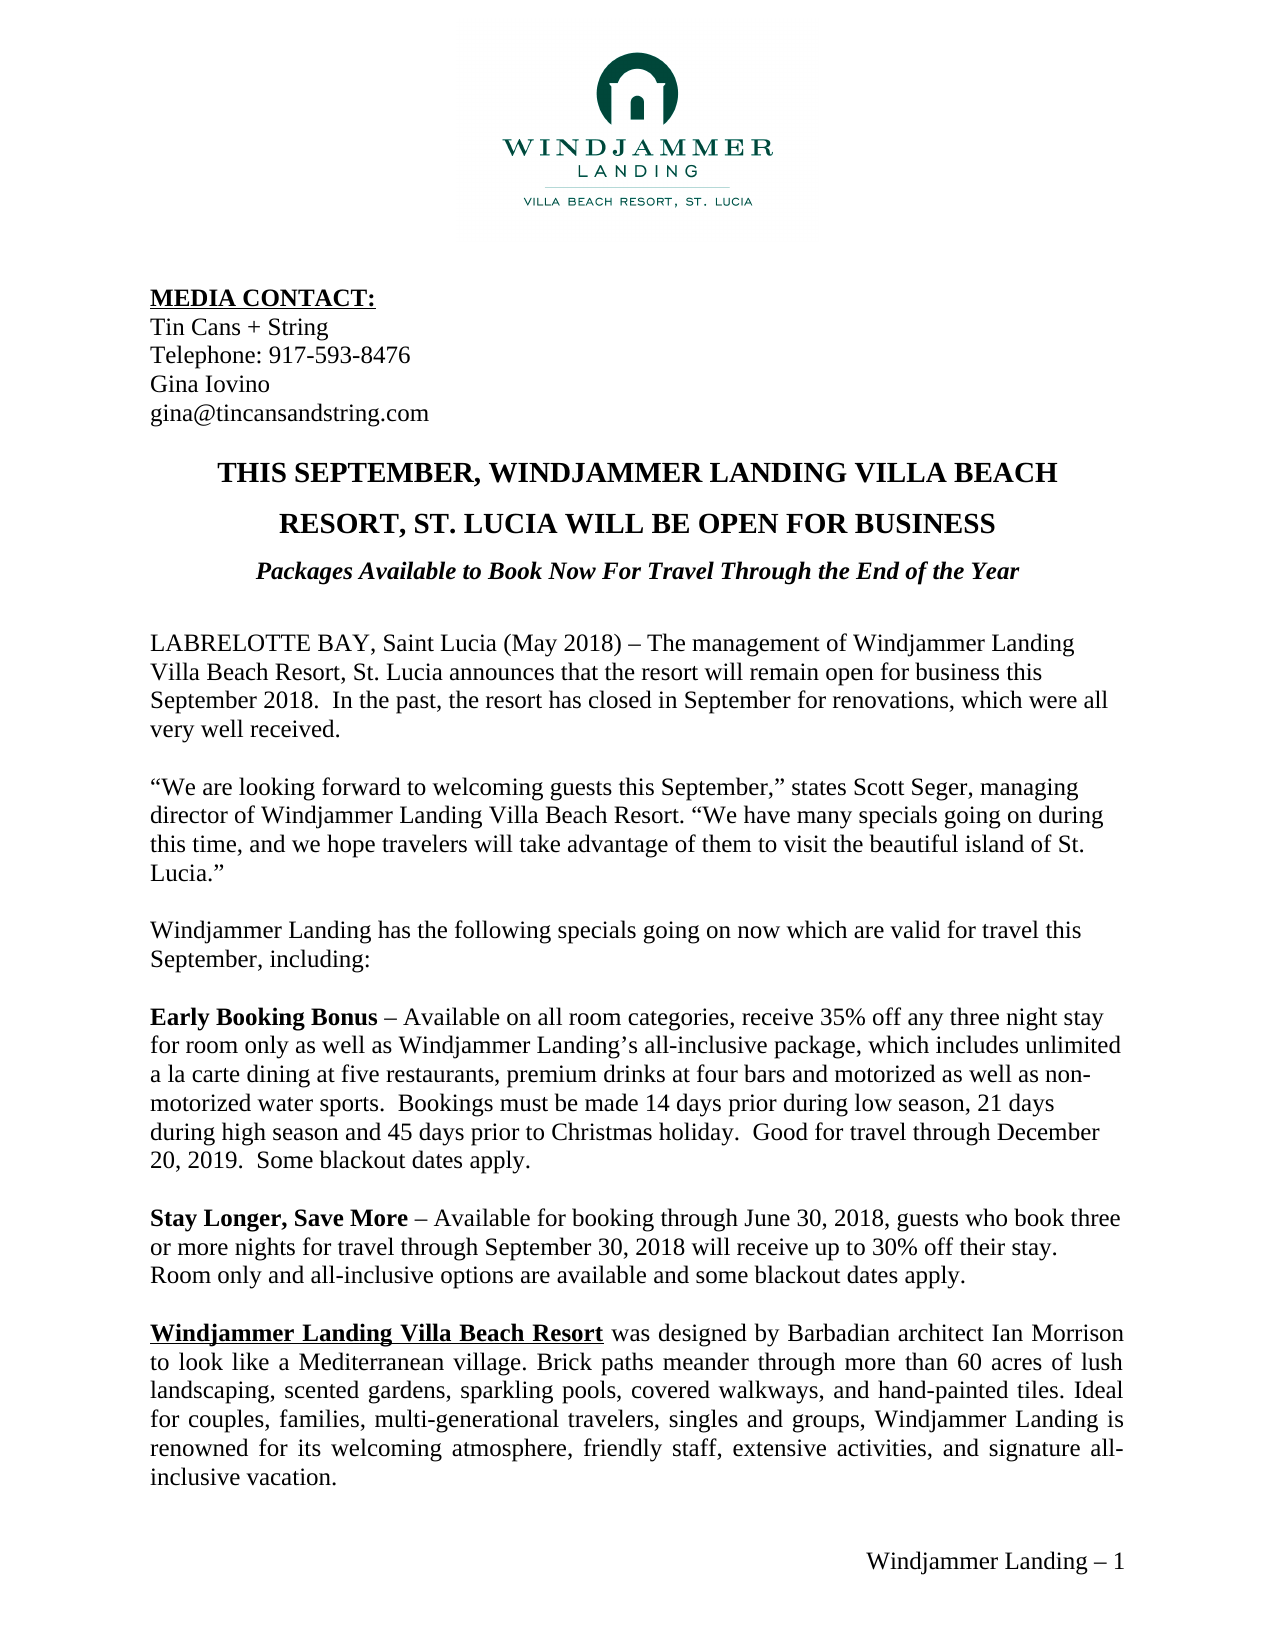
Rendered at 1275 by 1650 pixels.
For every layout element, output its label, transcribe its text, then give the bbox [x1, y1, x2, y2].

text “We are looking forward to welcoming guests this September,” states Scott Seger, managing director of Windjammer Landing Villa Beach Resort. “We have many specials going on during this time, and we hope travelers will take advantage of them to visit the beautiful island of St. Lucia.” [150, 772, 1125, 887]
text Windjammer Landing Villa Beach Resort was designed by Barbadian architect Ian Morrison to look like a Mediterranean village. Brick paths meander through more than 60 acres of lush landscaping, scented gardens, sparkling pools, covered walkways, and hand-painted tiles. Ideal for couples, families, multi-generational travelers, singles and groups, Windjammer Landing is renowned for its welcoming atmosphere, friendly staff, extensive activities, and signature all-inclusive vacation. [150, 1318, 1125, 1490]
text THIS SEPTEMBER, WINDJAMMER LANDING VILLA BEACH RESORT, ST. LUCIA WILL BE OPEN FOR BUSINESS [150, 455, 1125, 539]
text LABRELOTTE BAY, Saint Lucia (May 2018) – The management of Windjammer Landing Villa Beach Resort, St. Lucia announces that the resort will remain open for business this September 2018. In the past, the resort has closed in September for renovations, which were all very well received. [150, 628, 1125, 743]
text Packages Available to Book Now For Travel Through the End of the Year [150, 556, 1125, 585]
picture [456, 18, 819, 242]
text gina@tincansandstring.com [150, 398, 1125, 427]
text Telephone: 917-593-8476 [150, 340, 1125, 369]
text Windjammer Landing has the following specials going on now which are valid for travel this September, including: [150, 915, 1125, 973]
text Tin Cans + String [150, 312, 1125, 340]
text Early Booking Bonus – Available on all room categories, receive 35% off any three night stay for room only as well as Windjammer Landing’s all-inclusive package, which includes unlimited a la carte dining at five restaurants, premium drinks at four bars and motorized as well as non-motorized water sports. Bookings must be made 14 days prior during low season, 21 days during high season and 45 days prior to Christmas holiday. Good for travel through December 20, 2019. Some blackout dates apply. [150, 1002, 1125, 1174]
text MEDIA CONTACT: [150, 283, 1125, 312]
text Gina Iovino [150, 369, 1125, 398]
text Stay Longer, Save More – Available for booking through June 30, 2018, guests who book three or more nights for travel through September 30, 2018 will receive up to 30% off their stay. Room only and all-inclusive options are available and some blackout dates apply. [150, 1203, 1125, 1289]
